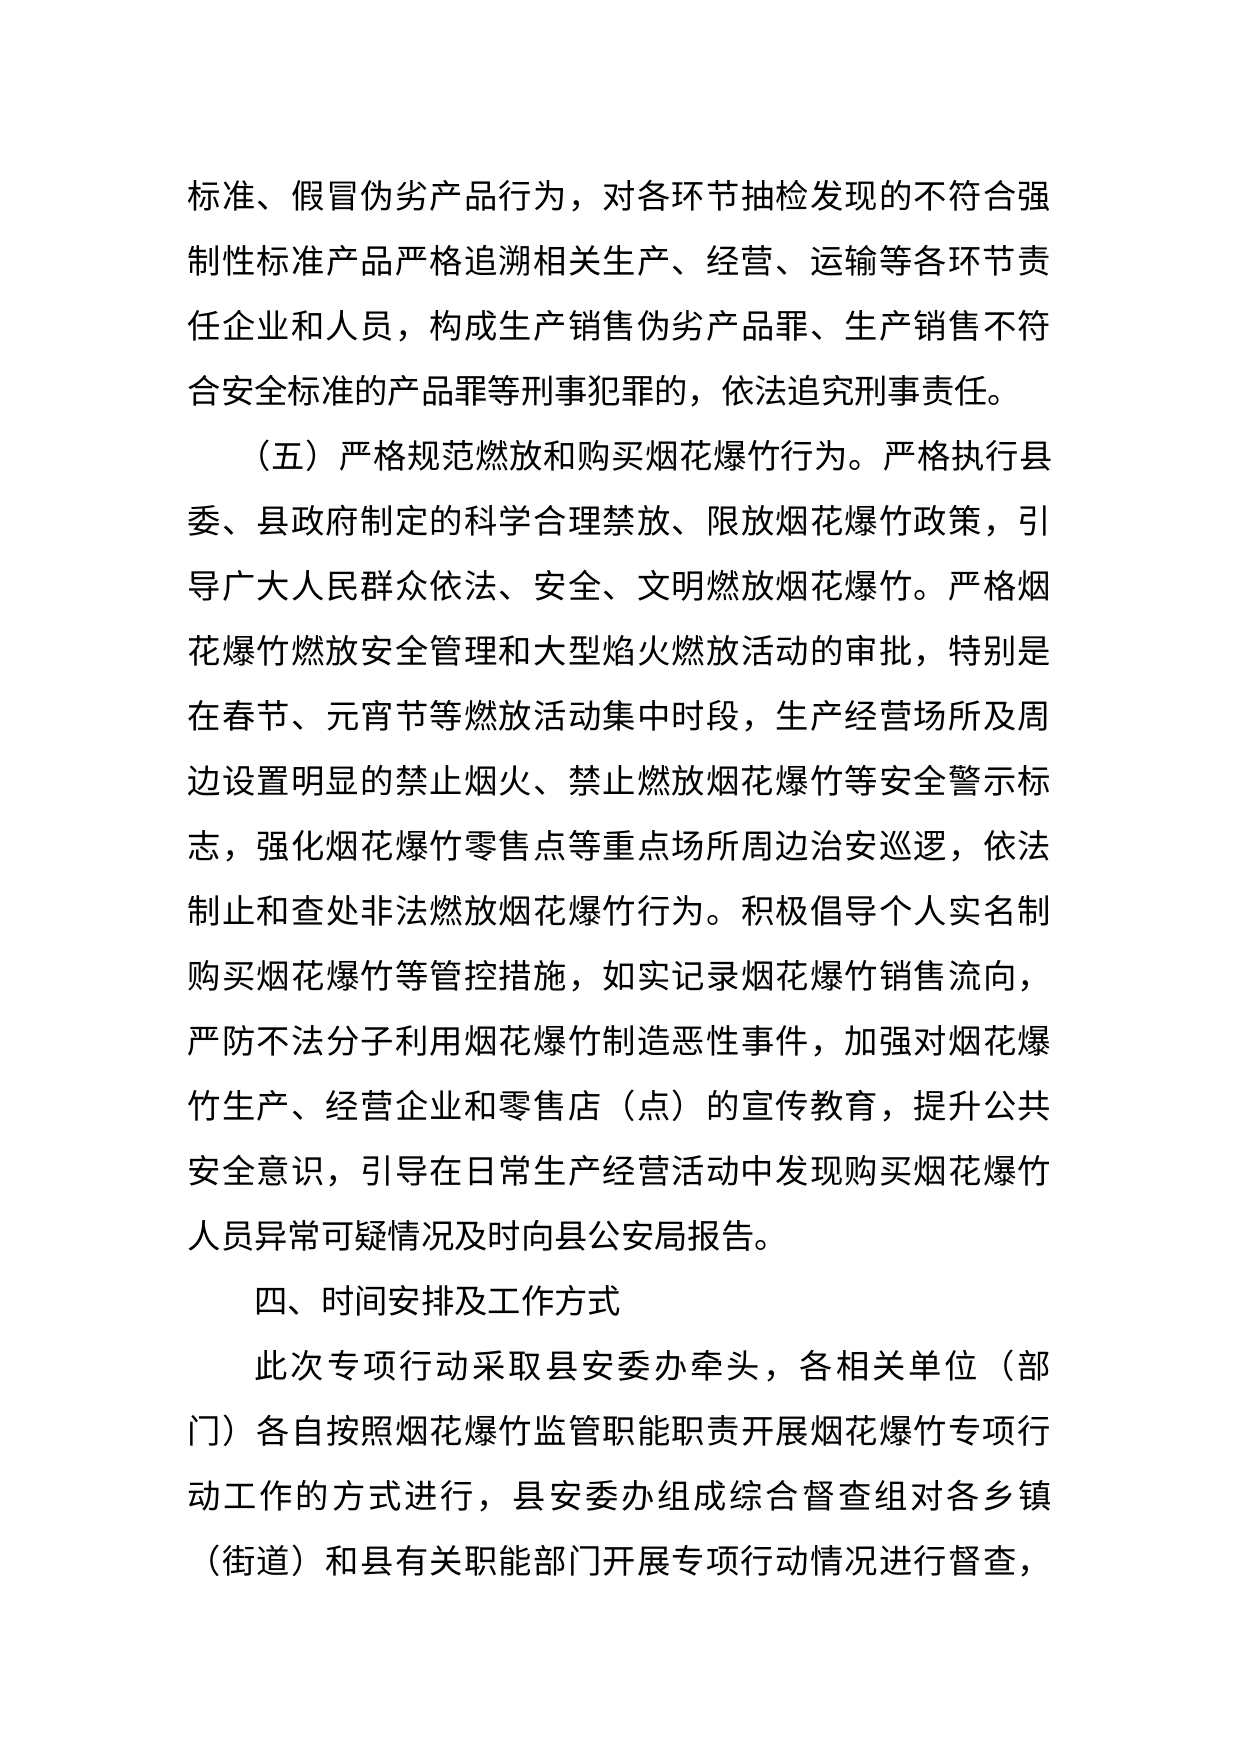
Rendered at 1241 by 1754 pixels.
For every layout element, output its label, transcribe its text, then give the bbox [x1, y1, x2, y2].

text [187, 162, 1053, 422]
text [187, 1332, 1053, 1592]
text 四、时间安排及工作方式 [187, 1267, 1053, 1332]
text （五）严格规范燃放和购买烟花爆竹行为。严格执行县委、县政府制定的科学合理禁放、限放烟花爆竹政策，引导广大人民群众依法、安全、文明燃放烟花爆竹。严格烟花爆竹燃放安全管理和大型焰火燃放活动的审批，特别是在春节、元宵节等燃放活动集中时段，生产经营场所及周边设置明显的禁止烟火、禁止燃放烟花爆竹等安全警示标志，强化烟花爆竹零售点等重点场所周边治安巡逻，依法制止和查处非法燃放烟花爆竹行为。积极倡导个人实名制购买烟花爆竹等管控措施，如实记录烟花爆竹销售流向，严防不法分子利用烟花爆竹制造恶性事件，加强对烟花爆竹生产、经营企业和零售店（点）的宣传教育，提升公共安全意识，引导在日常生产经营活动中发现购买烟花爆竹人员异常可疑情况及时向县公安局报告。 [187, 422, 1053, 1267]
